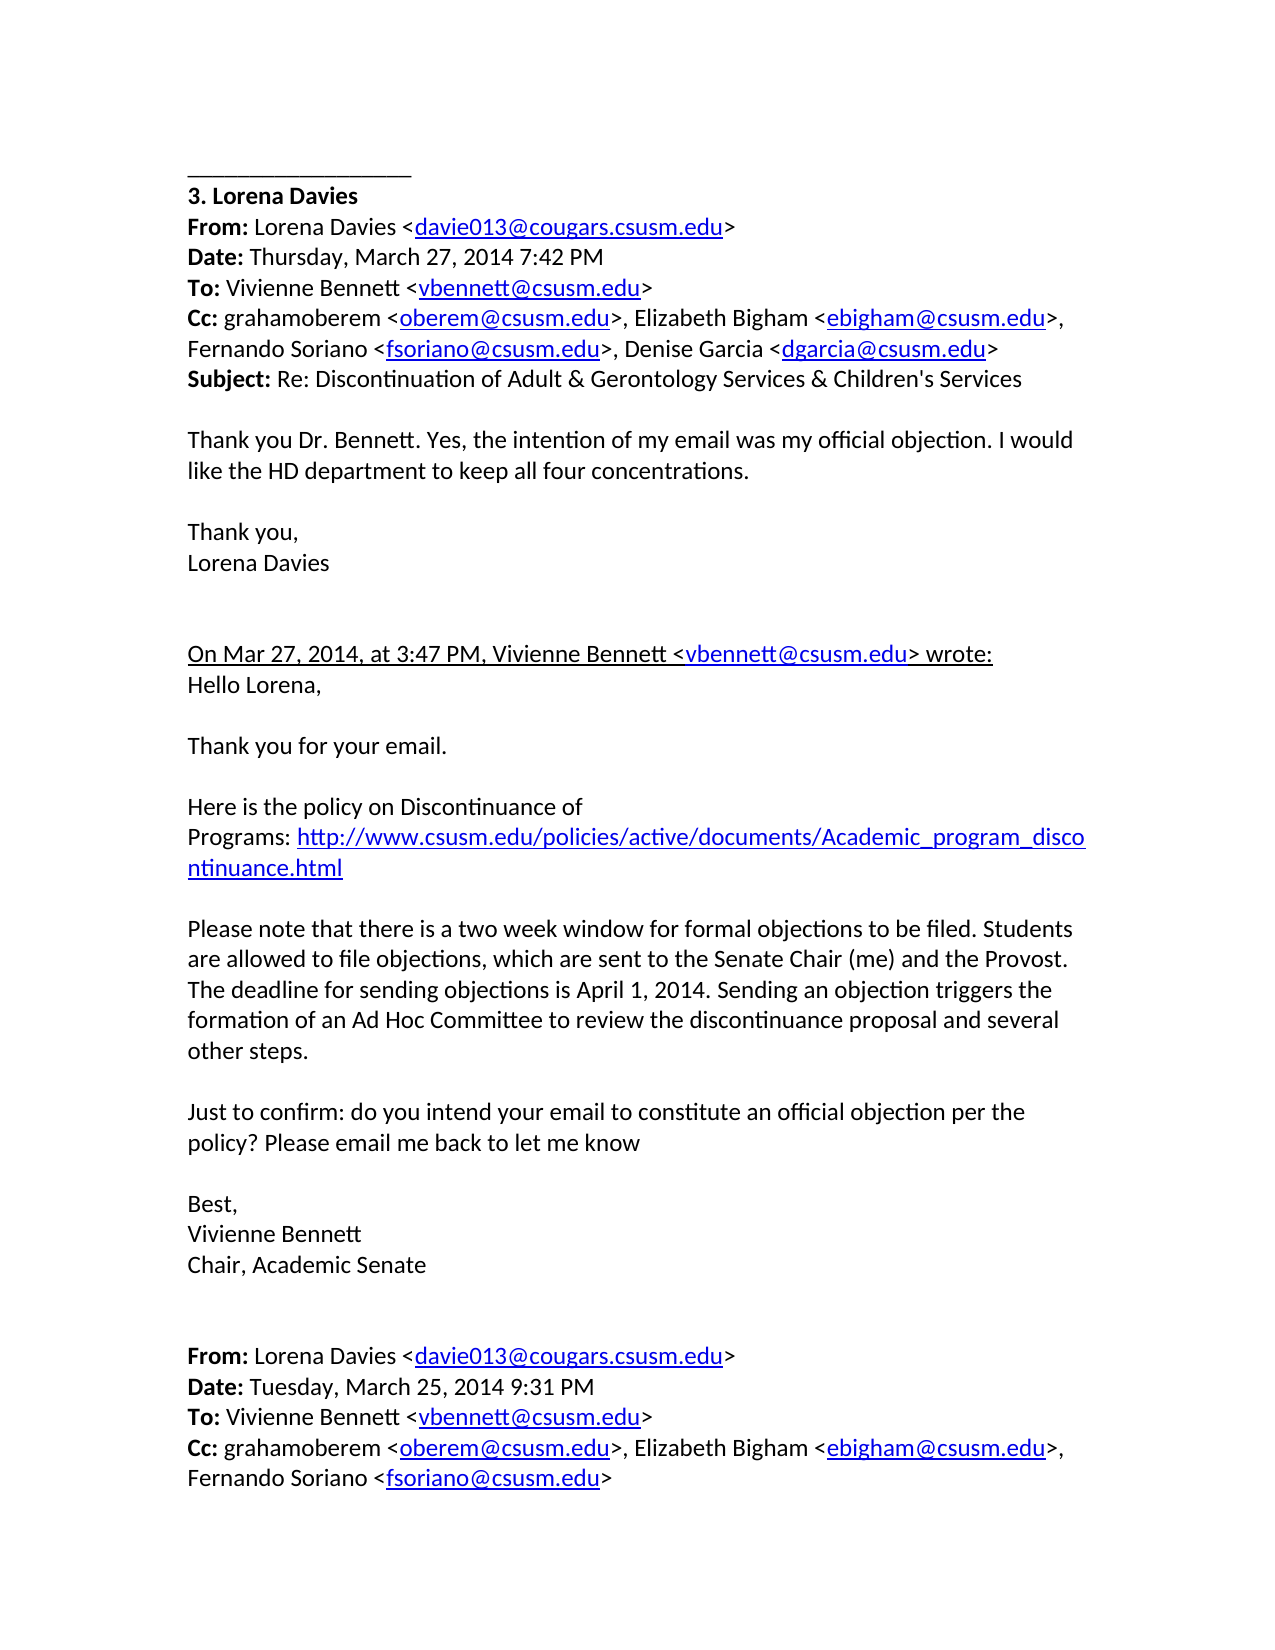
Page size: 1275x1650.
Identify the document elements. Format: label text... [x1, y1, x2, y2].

text Date: Tuesday, March 25, 2014 9:31 PM [187, 1371, 1087, 1401]
text Date: Thursday, March 27, 2014 7:42 PM [187, 242, 1087, 272]
text Cc: grahamoberem <oberem@csusm.edu>, Elizabeth Bigham <ebigham@csusm.edu>, Fernando Soriano <fsoriano@csusm.edu>, Denise Garcia <dgarcia@csusm.edu> [187, 303, 1087, 364]
text From: Lorena Davies <davie013@cougars.csusm.edu> [187, 211, 1087, 242]
text Best, [187, 1188, 1087, 1218]
text Thank you Dr. Bennett. Yes, the intention of my email was my official objection. I would like the HD department to keep all four concentrations. [187, 425, 1087, 486]
text Thank you for your email. [187, 730, 1087, 760]
text 3. Lorena Davies [187, 181, 1087, 211]
text To: Vivienne Bennett <vbennett@csusm.edu> [187, 1401, 1087, 1432]
text Chair, Academic Senate [187, 1249, 1087, 1279]
text Please note that there is a two week window for formal objections to be filed. Students are allowed to file objections, which are sent to the Senate Chair (me) and the Provost. The deadline for sending objections is April 1, 2014. Sending an objection triggers the formation of an Ad Hoc Committee to review the discontinuance proposal and several other steps. [187, 913, 1087, 1066]
text Just to confirm: do you intend your email to constitute an official objection per the policy? Please email me back to let me know [187, 1096, 1087, 1157]
text Subject: Re: Discontinuation of Adult & Gerontology Services & Children's Services [187, 364, 1087, 394]
text Cc: grahamoberem <oberem@csusm.edu>, Elizabeth Bigham <ebigham@csusm.edu>, Fernando Soriano <fsoriano@csusm.edu> [187, 1432, 1087, 1493]
text Hello Lorena, [187, 669, 1087, 699]
text __________________ [187, 150, 1087, 181]
text Lorena Davies [187, 547, 1087, 577]
text From: Lorena Davies <davie013@cougars.csusm.edu> [187, 1340, 1087, 1371]
text Thank you, [187, 516, 1087, 547]
text To: Vivienne Bennett <vbennett@csusm.edu> [187, 272, 1087, 303]
text Vivienne Bennett [187, 1218, 1087, 1249]
text Here is the policy on Discontinuance of Programs: http://www.csusm.edu/policies/active/documents/Academic_program_discontinuance.html [187, 791, 1087, 882]
text On Mar 27, 2014, at 3:47 PM, Vivienne Bennett <vbennett@csusm.edu> wrote: [187, 638, 1087, 669]
